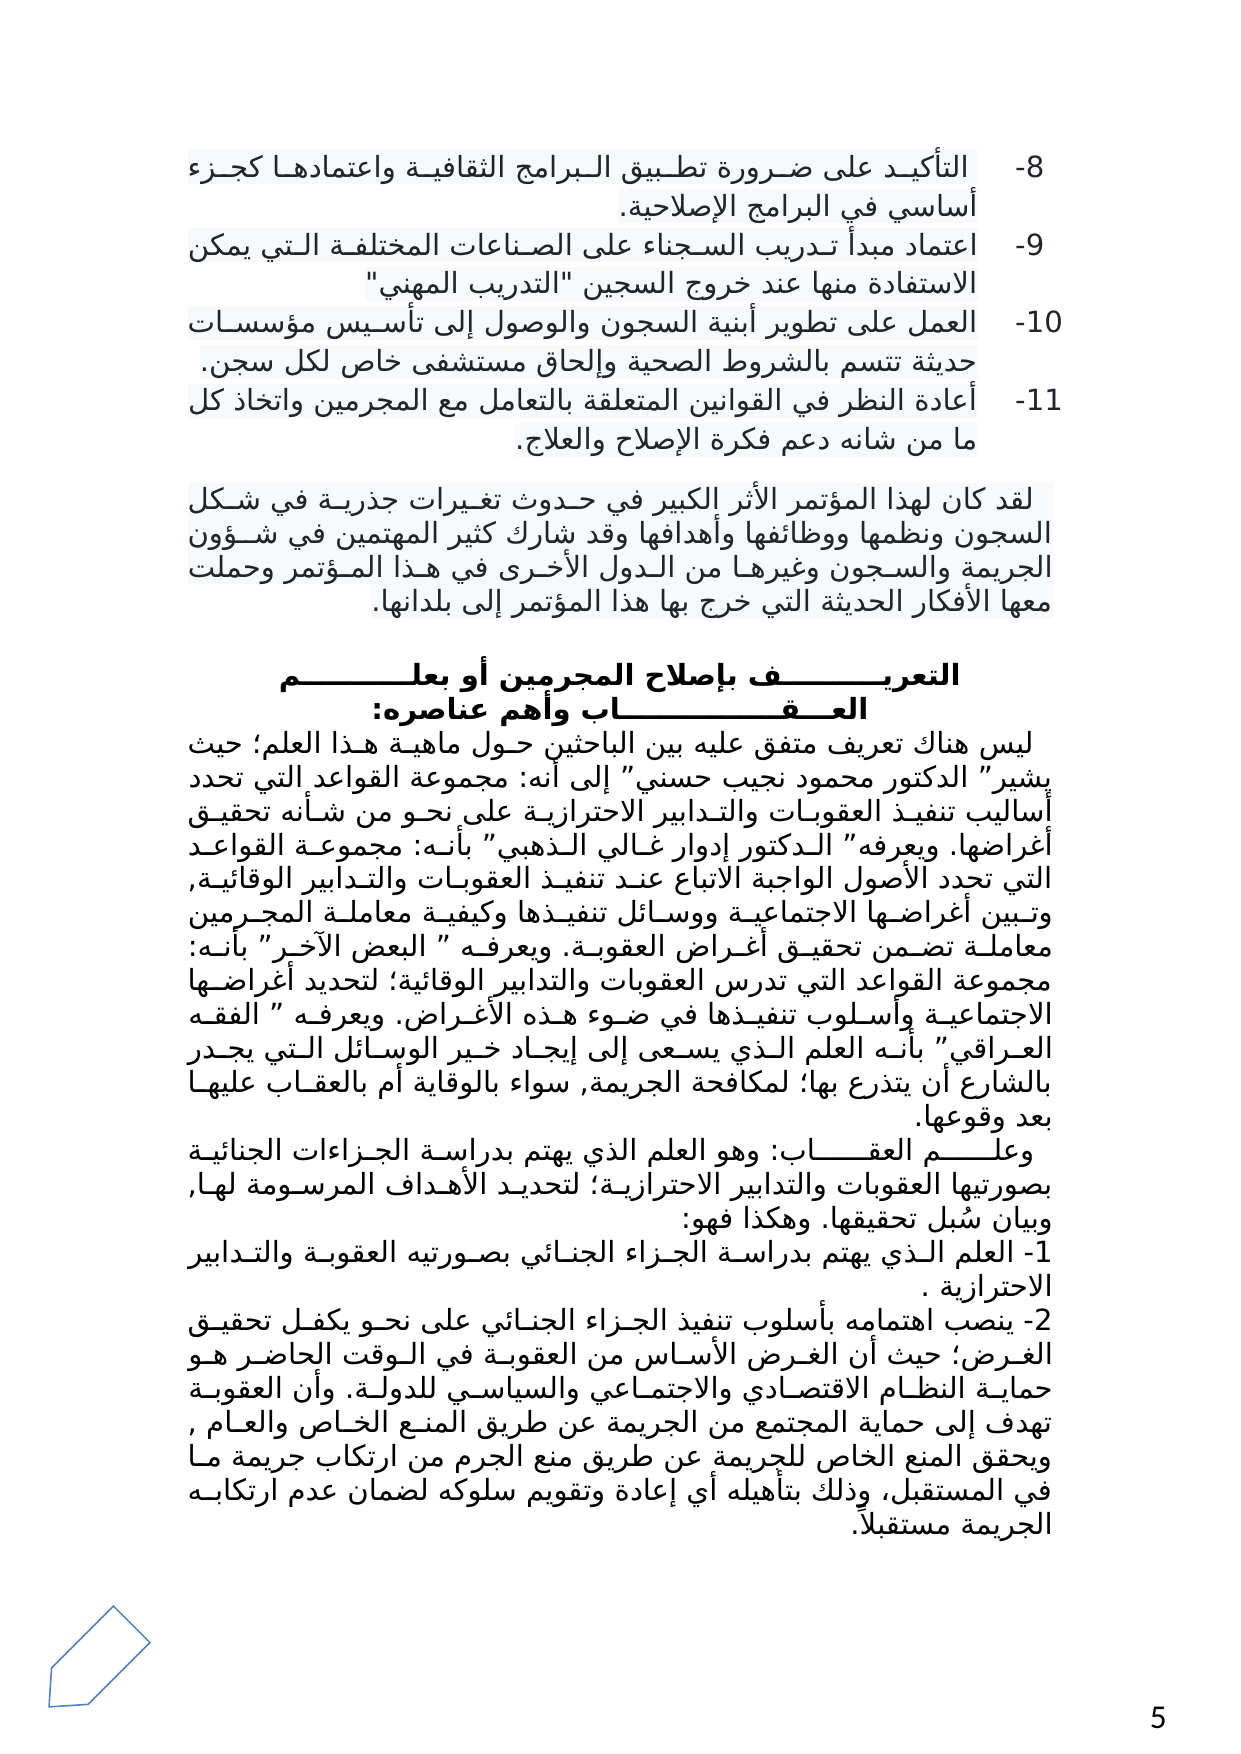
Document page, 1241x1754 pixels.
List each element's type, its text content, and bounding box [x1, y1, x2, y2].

text التعريــــــــــف بإصلاح المجرمين أو بعلـــــــــــم العـــقــــــــــــــــاب وأهم عناصره: [187, 658, 1053, 726]
list اعتماد مبدأ تدريب السجناء على الصناعات المختلفة التي يمكن الاستفادة منها عند خروج السجين "التدريب المهني" [187, 228, 1015, 301]
list العمل على تطوير أبنية السجون والوصول إلى تأسيس مؤسسات حديثة تتسم بالشروط الصحية وإلحاق مستشفى خاص لكل سجن. [187, 306, 1015, 379]
list التأكيد على ضرورة تطبيق البرامج الثقافية واعتمادها كجزء أساسي في البرامج الإصلاحية. [187, 150, 1015, 223]
text 2- ينصب اهتمامه بأسلوب تنفيذ الجزاء الجنائي على نحو يكفل تحقيق الغرض؛ حيث أن الغرض الأساس من العقوبة في الوقت الحاضر هو حماية النظام الاقتصادي والاجتماعي والسياسي للدولة. وأن العقوبة تهدف إلى حماية المجتمع من الجريمة عن طريق المنع الخاص والعام , ويحقق المنع الخاص للجريمة عن طريق منع الجرم من ارتكاب جريمة ما في المستقبل، وذلك بتأهيله أي إعادة وتقويم سلوكه لضمان عدم ارتكابه الجريمة مستقبلاً. [187, 1303, 1053, 1541]
text وعلــــــم العقــــــاب: وهو العلم الذي يهتم بدراسة الجزاءات الجنائية بصورتيها العقوبات والتدابير الاحترازية؛ لتحديد الأهداف المرسومة لها, وبيان سُبل تحقيقها. وهكذا فهو: [187, 1133, 1053, 1235]
text ليس هناك تعريف متفق عليه بين الباحثين حول ماهية هذا العلم؛ حيث يشير” الدكتور محمود نجيب حسني” إلى أنه: مجموعة القواعد التي تحدد أساليب تنفيذ العقوبات والتدابير الاحترازية على نحو من شأنه تحقيق أغراضها. ويعرفه” الدكتور إدوار غالي الذهبي” بأنه: مجموعة القواعد التي تحدد الأصول الواجبة الاتباع عند تنفيذ العقوبات والتدابير الوقائية, وتبين أغراضها الاجتماعية ووسائل تنفيذها وكيفية معاملة المجرمين معاملة تضمن تحقيق أغراض العقوبة. ويعرفه ” البعض الآخر” بأنه: مجموعة القواعد التي تدرس العقوبات والتدابير الوقائية؛ لتحديد أغراضها الاجتماعية وأسلوب تنفيذها في ضوء هذه الأغراض. ويعرفه ” الفقه العراقي” بأنه العلم الذي يسعى إلى إيجاد خير الوسائل التي يجدر بالشارع أن يتذرع بها؛ لمكافحة الجريمة, سواء بالوقاية أم بالعقاب عليها بعد وقوعها. [187, 726, 1053, 1133]
list أعادة النظر في القوانين المتعلقة بالتعامل مع المجرمين واتخاذ كل ما من شانه دعم فكرة الإصلاح والعلاج. [187, 384, 1015, 457]
text 1- العلم الذي يهتم بدراسة الجزاء الجنائي بصورتيه العقوبة والتدابير الاحترازية . [187, 1235, 1053, 1303]
text لقد كان لهذا المؤتمر الأثر الكبير في حدوث تغيرات جذرية في شكل السجون ونظمها ووظائفها وأهدافها وقد شارك كثير المهتمين في شؤون الجريمة والسجون وغيرها من الدول الأخرى في هذا المؤتمر وحملت معها الأفكار الحديثة التي خرج بها هذا المؤتمر إلى بلدانها. [187, 482, 753, 618]
